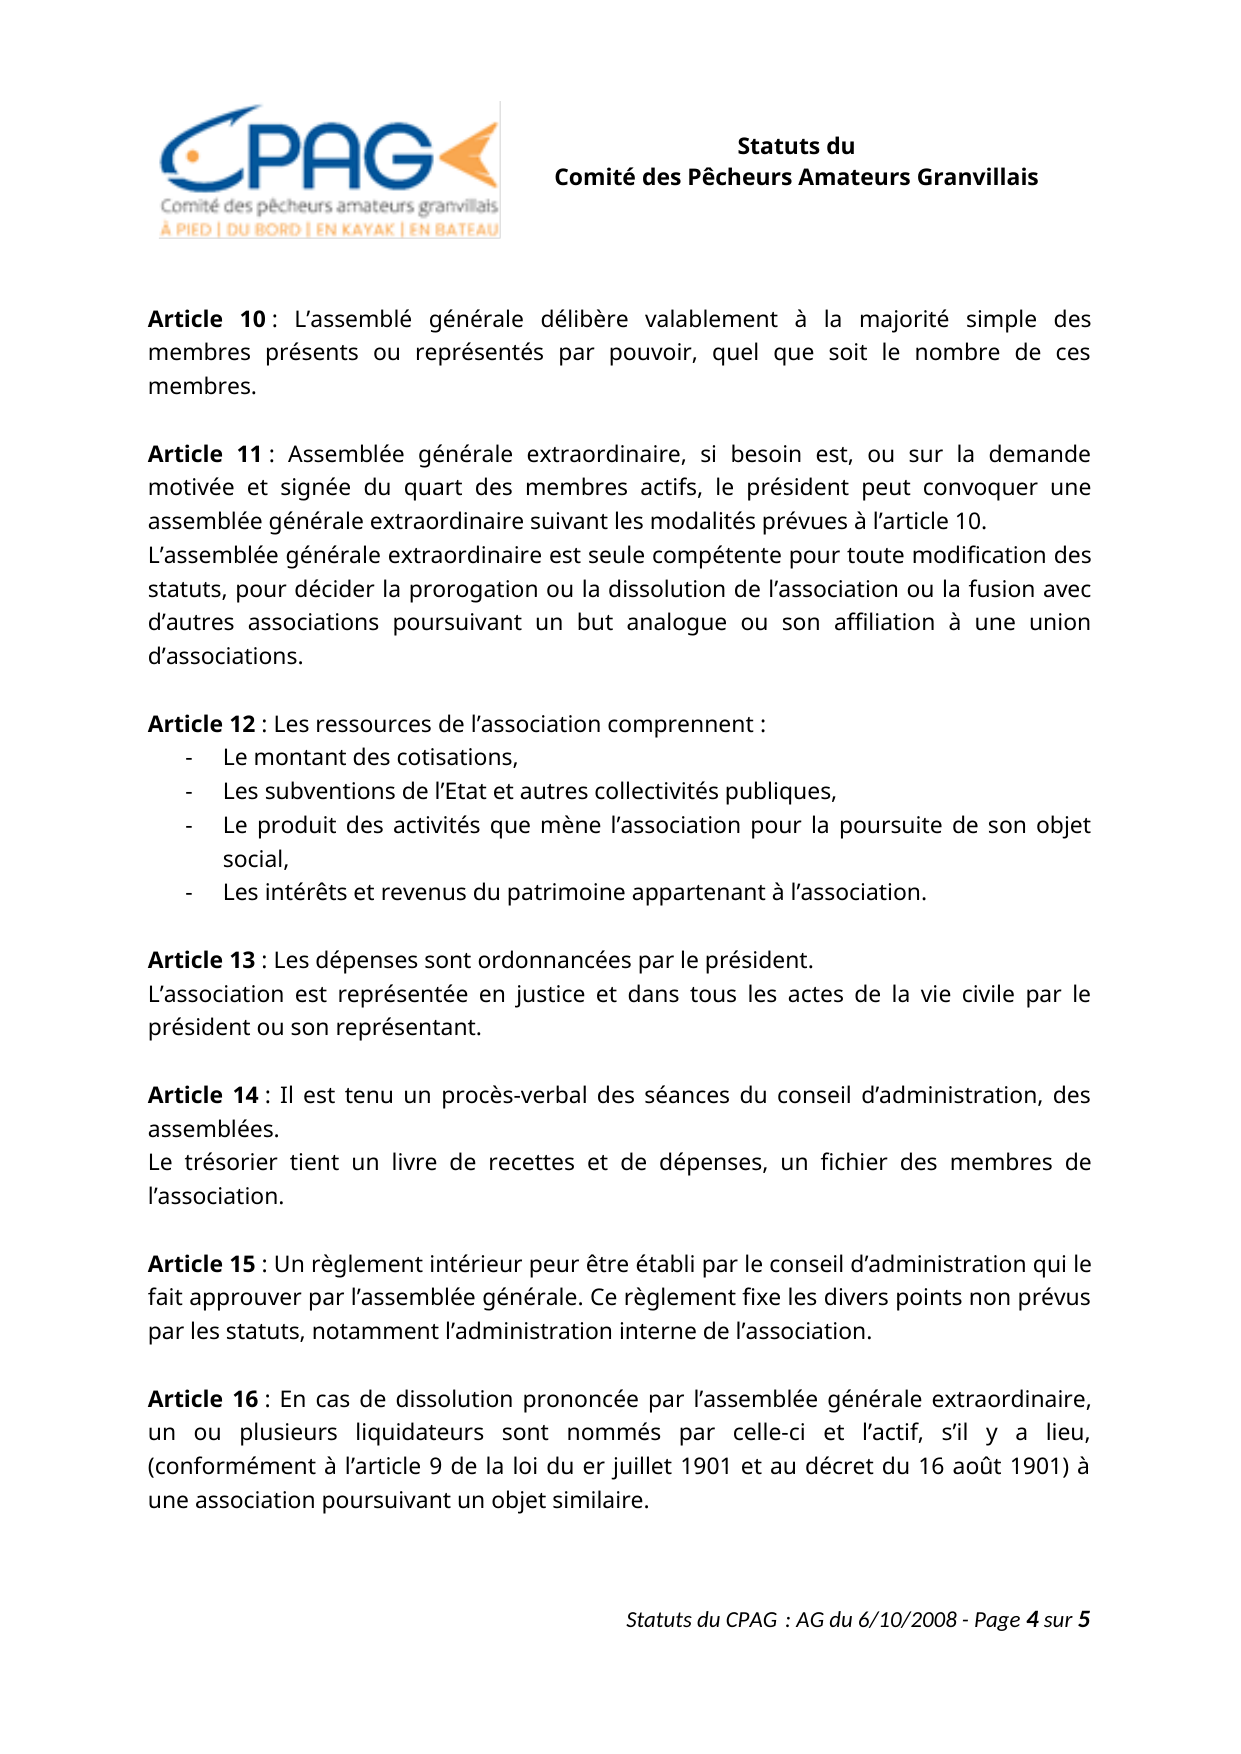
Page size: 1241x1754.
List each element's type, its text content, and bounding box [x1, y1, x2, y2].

text Article 16 : En cas de dissolution prononcée par l’assemblée générale extraordinaire, un ou plusieurs liquidateurs sont nommés par celle-ci et l’actif, s’il y a lieu, (conformément à l’article 9 de la loi du er juillet 1901 et au décret du 16 août 1901) à une association poursuivant un objet similaire. [148, 1383, 1093, 1515]
text Le trésorier tient un livre de recettes et de dépenses, un fichier des membres de l’association. [148, 1146, 1093, 1211]
list Les subventions de l’Etat et autres collectivités publiques, [185, 775, 1093, 806]
picture [158, 101, 502, 241]
text Article 14 : Il est tenu un procès-verbal des séances du conseil d’administration, des assemblées. [148, 1079, 1093, 1144]
list Le montant des cotisations, [185, 741, 1093, 773]
list Le produit des activités que mène l’association pour la poursuite de son objet social, [185, 809, 1093, 874]
text Article 11 : Assemblée générale extraordinaire, si besoin est, ou sur la demande motivée et signée du quart des membres actifs, le président peut convoquer une assemblée générale extraordinaire suivant les modalités prévues à l’article 10. [148, 438, 1093, 536]
text Article 13 : Les dépenses sont ordonnancées par le président. [148, 944, 1093, 975]
text L’assemblée générale extraordinaire est seule compétente pour toute modification des statuts, pour décider la prorogation ou la dissolution de l’association ou la fusion avec d’autres associations poursuivant un but analogue ou son affiliation à une union d’associations. [148, 539, 1093, 671]
text Article 15 : Un règlement intérieur peur être établi par le conseil d’administration qui le fait approuver par l’assemblée générale. Ce règlement fixe les divers points non prévus par les statuts, notamment l’administration interne de l’association. [148, 1248, 1093, 1346]
text Article 10 : L’assemblé générale délibère valablement à la majorité simple des membres présents ou représentés par pouvoir, quel que soit le nombre de ces membres. [148, 303, 1093, 401]
text L’association est représentée en justice et dans tous les actes de la vie civile par le président ou son représentant. [148, 978, 1093, 1043]
list Les intérêts et revenus du patrimoine appartenant à l’association. [185, 876, 1093, 908]
text Article 12 : Les ressources de l’association comprennent : [148, 708, 1093, 739]
